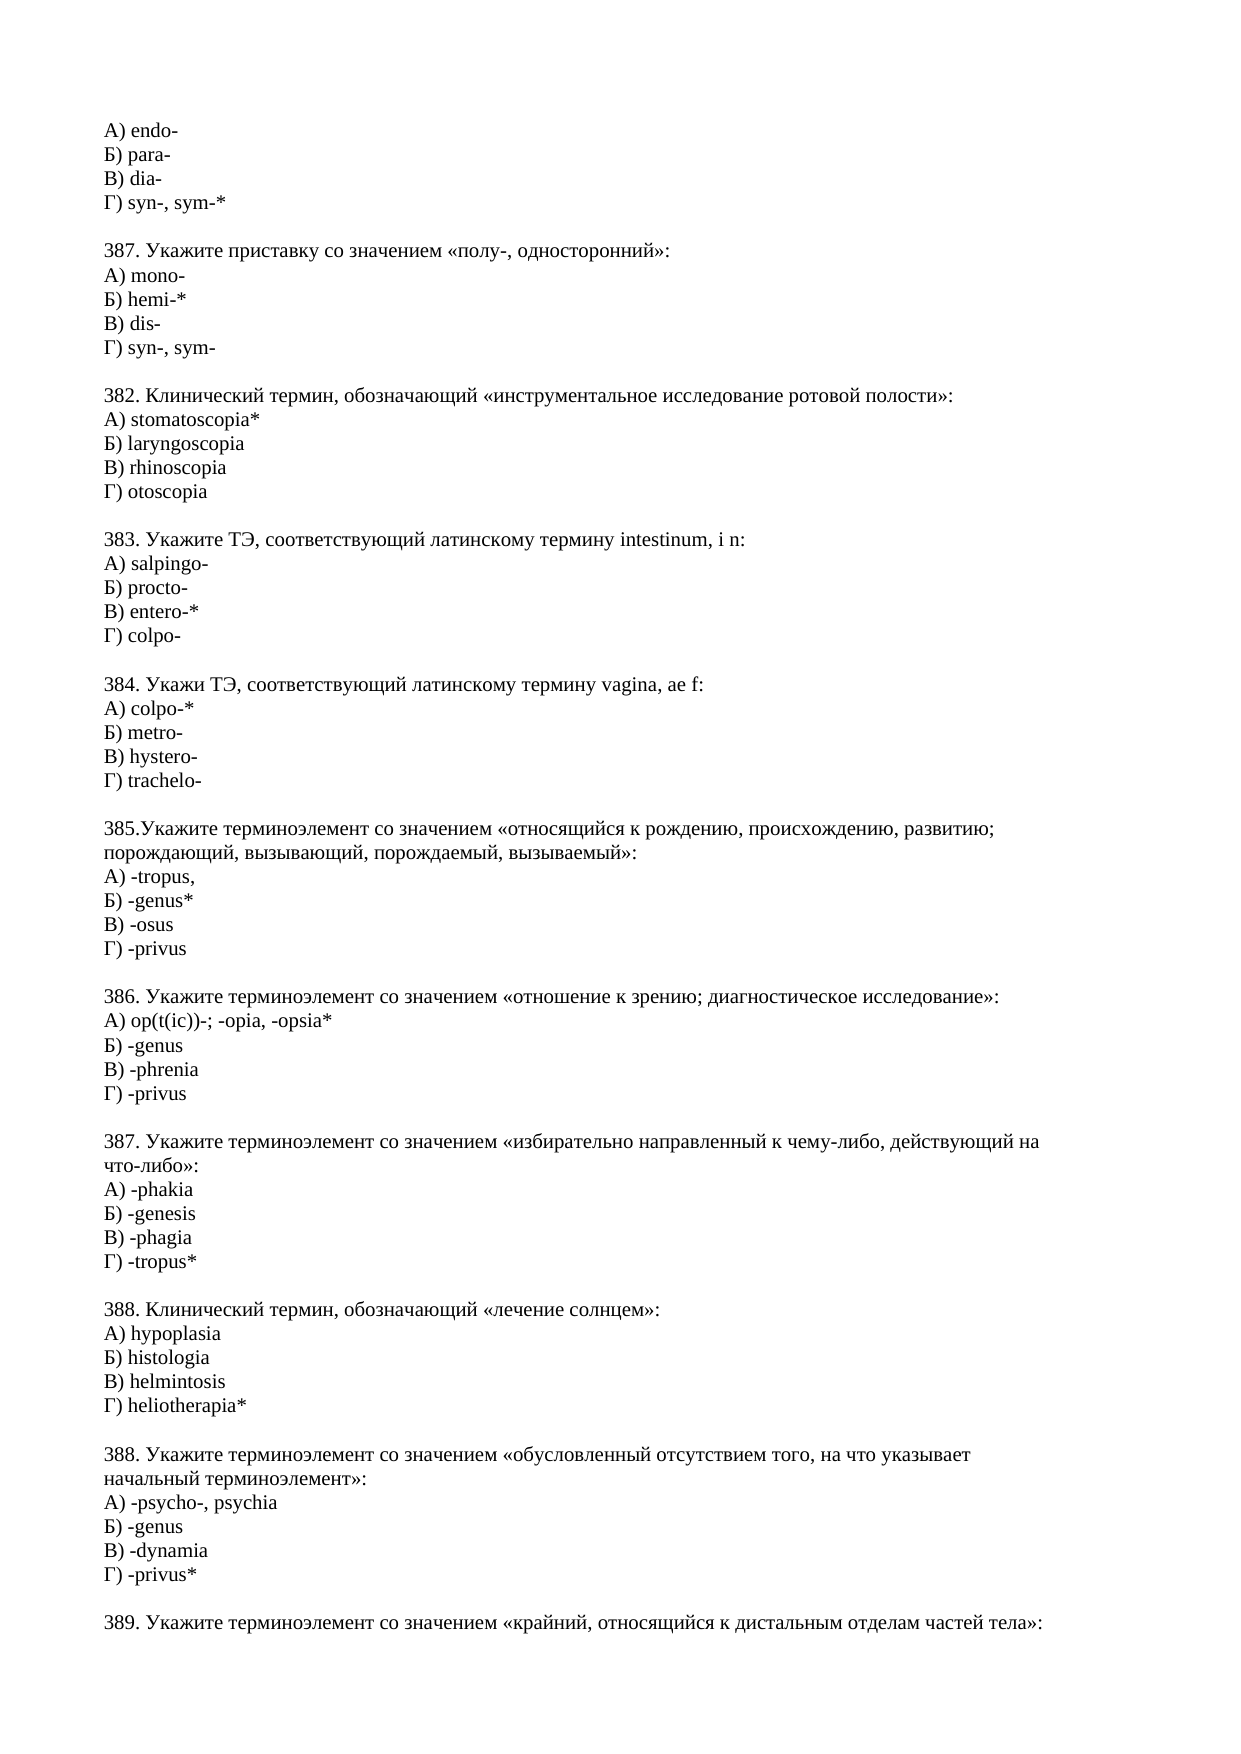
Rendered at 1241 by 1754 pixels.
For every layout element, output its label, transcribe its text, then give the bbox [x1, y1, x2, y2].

text А) endo- [103, 118, 1064, 142]
text Г) syn-, sym-* [103, 190, 1064, 214]
text Г) -tropus* [103, 1249, 1064, 1273]
text 387. Укажите приставку со значением «полу-, односторонний»: [103, 238, 1064, 262]
text Г) colpo- [103, 623, 1064, 647]
text А) hypoplasia [103, 1321, 1064, 1345]
text А) -phakia [103, 1177, 1064, 1201]
text А) stomatoscopia* [103, 407, 1064, 431]
text Г) -privus [103, 936, 1064, 960]
text 387. Укажите терминоэлемент со значением «избирательно направленный к чему-либо, действующий на что-либо»: [103, 1129, 1064, 1177]
text Б) -genus [103, 1514, 1064, 1538]
text А) colpo-* [103, 696, 1064, 720]
text Б) para- [103, 142, 1064, 166]
text 388. Клинический термин, обозначающий «лечение солнцем»: [103, 1297, 1064, 1321]
text В) -phagia [103, 1225, 1064, 1249]
text В) rhinoscopia [103, 455, 1064, 479]
text В) dis- [103, 311, 1064, 335]
text В) -osus [103, 912, 1064, 936]
text Б) laryngoscopia [103, 431, 1064, 455]
text Б) -genus [103, 1032, 1064, 1057]
text Б) histologia [103, 1345, 1064, 1369]
text Г) -privus [103, 1081, 1064, 1105]
text Б) hemi-* [103, 287, 1064, 311]
text 388. Укажите терминоэлемент со значением «обусловленный отсутствием того, на что указывает начальный терминоэлемент»: [103, 1442, 1064, 1490]
text Г) trachelo- [103, 768, 1064, 792]
text 389. Укажите терминоэлемент со значением «крайний, относящийся к дистальным отделам частей тела»: [103, 1610, 1064, 1634]
text В) hystero- [103, 744, 1064, 768]
text Б) procto- [103, 575, 1064, 599]
text В) -dynamia [103, 1538, 1064, 1562]
text А) -trоpus, [103, 864, 1064, 888]
text А) salpingo- [103, 551, 1064, 575]
text Б) -gеnus* [103, 888, 1064, 912]
text А) op(t(ic))-; -opia, -opsia* [103, 1008, 1064, 1032]
text 386. Укажите терминоэлемент со значением «отношение к зрению; диагностическое исследование»: [103, 984, 1064, 1008]
text 385.Укажите терминоэлемент со значением «относящийся к рождению, происхождению, развитию; порождающий, вызывающий, порождаемый, вызываемый»: [103, 816, 1064, 864]
text Г) heliotherapia* [103, 1393, 1064, 1417]
text А) -psycho-, psychia [103, 1490, 1064, 1514]
text 383. Укажите ТЭ, соответствующий латинскому термину intestinum, i n: [103, 527, 1064, 551]
text Г) -privus* [103, 1562, 1064, 1586]
text 384. Укажи ТЭ, соответствующий латинскому термину vagina, ae f: [103, 672, 1064, 696]
text Г) syn-, sym- [103, 335, 1064, 359]
text В) dia- [103, 166, 1064, 190]
text Б) -genesis [103, 1201, 1064, 1225]
text В) helmintosis [103, 1369, 1064, 1393]
text А) mono- [103, 262, 1064, 287]
text 382. Клинический термин, обозначающий «инструментальное исследование ротовой полости»: [103, 383, 1064, 407]
text Б) metro- [103, 720, 1064, 744]
text Г) otoscopia [103, 479, 1064, 503]
text В) entero-* [103, 599, 1064, 623]
text В) -phrenia [103, 1057, 1064, 1081]
